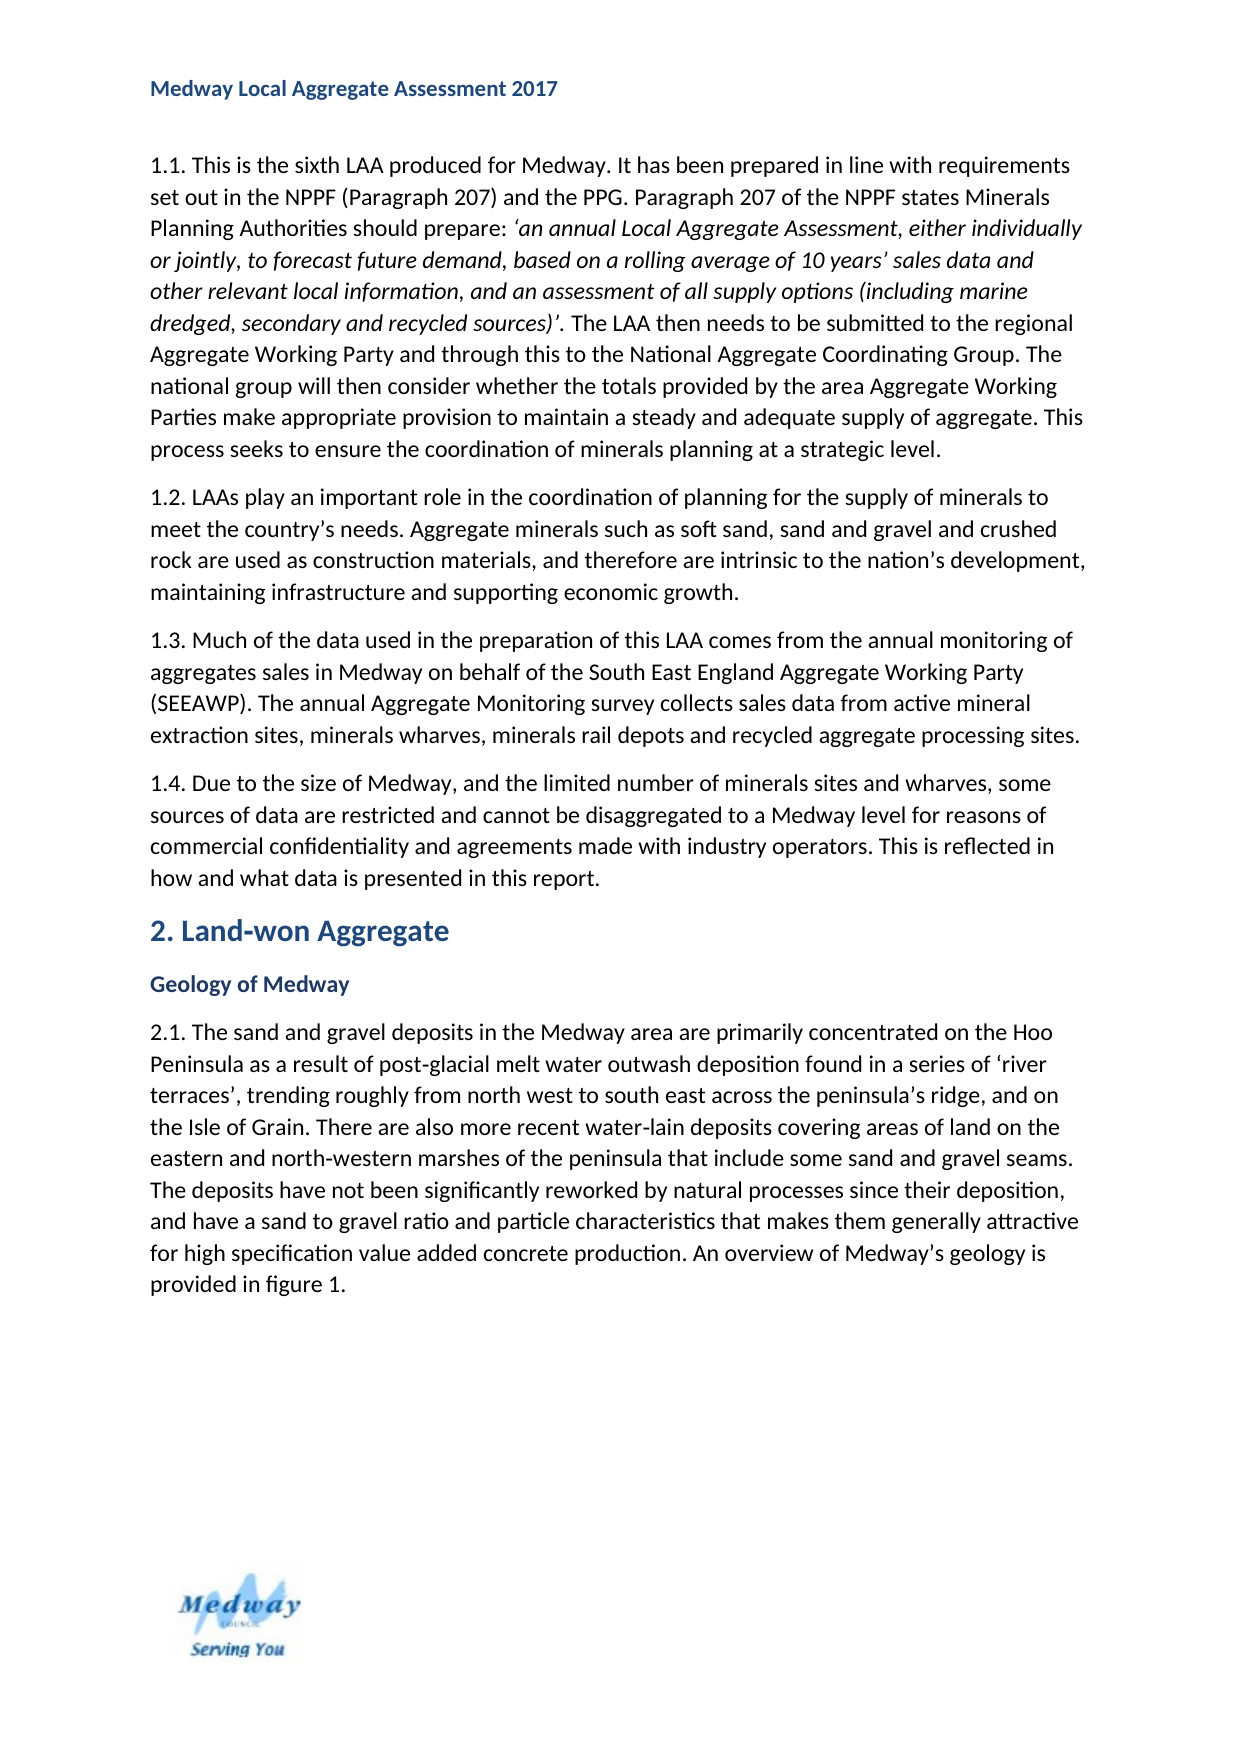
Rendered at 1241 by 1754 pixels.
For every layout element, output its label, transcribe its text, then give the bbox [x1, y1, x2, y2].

text Geology of Medway [150, 969, 1090, 998]
text 1.4. Due to the size of Medway, and the limited number of minerals sites and wharves, some sources of data are restricted and cannot be disaggregated to a Medway level for reasons of commercial confidentiality and agreements made with industry operators. This is reflected in how and what data is presented in this report. [150, 768, 1090, 892]
text 1.3. Much of the data used in the preparation of this LAA comes from the annual monitoring of aggregates sales in Medway on behalf of the South East England Aggregate Working Party (SEEAWP). The annual Aggregate Monitoring survey collects sales data from active mineral extraction sites, minerals wharves, minerals rail depots and recycled aggregate processing sites. [150, 625, 1090, 749]
text 1.1. This is the sixth LAA produced for Medway. It has been prepared in line with requirements set out in the NPPF (Paragraph 207) and the PPG. Paragraph 207 of the NPPF states Minerals Planning Authorities should prepare: ‘an annual Local Aggregate Assessment, either individually or jointly, to forecast future demand, based on a rolling average of 10 years’ sales data and other relevant local information, and an assessment of all supply options (including marine dredged, secondary and recycled sources)’. The LAA then needs to be submitted to the regional Aggregate Working Party and through this to the National Aggregate Coordinating Group. The national group will then consider whether the totals provided by the area Aggregate Working Parties make appropriate provision to maintain a steady and adequate supply of aggregate. This process seeks to ensure the coordination of minerals planning at a strategic level. [150, 150, 1090, 463]
text 1.2. LAAs play an important role in the coordination of planning for the supply of minerals to meet the country’s needs. Aggregate minerals such as soft sand, sand and gravel and crushed rock are used as construction materials, and therefore are intrinsic to the nation’s development, maintaining infrastructure and supporting economic growth. [150, 482, 1090, 606]
picture [150, 1561, 325, 1681]
text 2. Land‐won Aggregate [150, 911, 1090, 949]
text 2.1. The sand and gravel deposits in the Medway area are primarily concentrated on the Hoo Peninsula as a result of post‐glacial melt water outwash deposition found in a series of ‘river terraces’, trending roughly from north west to south east across the peninsula’s ridge, and on the Isle of Grain. There are also more recent water‐lain deposits covering areas of land on the eastern and north‐western marshes of the peninsula that include some sand and gravel seams. The deposits have not been significantly reworked by natural processes since their deposition, and have a sand to gravel ratio and particle characteristics that makes them generally attractive for high specification value added concrete production. An overview of Medway’s geology is provided in figure 1. [150, 1017, 1090, 1299]
